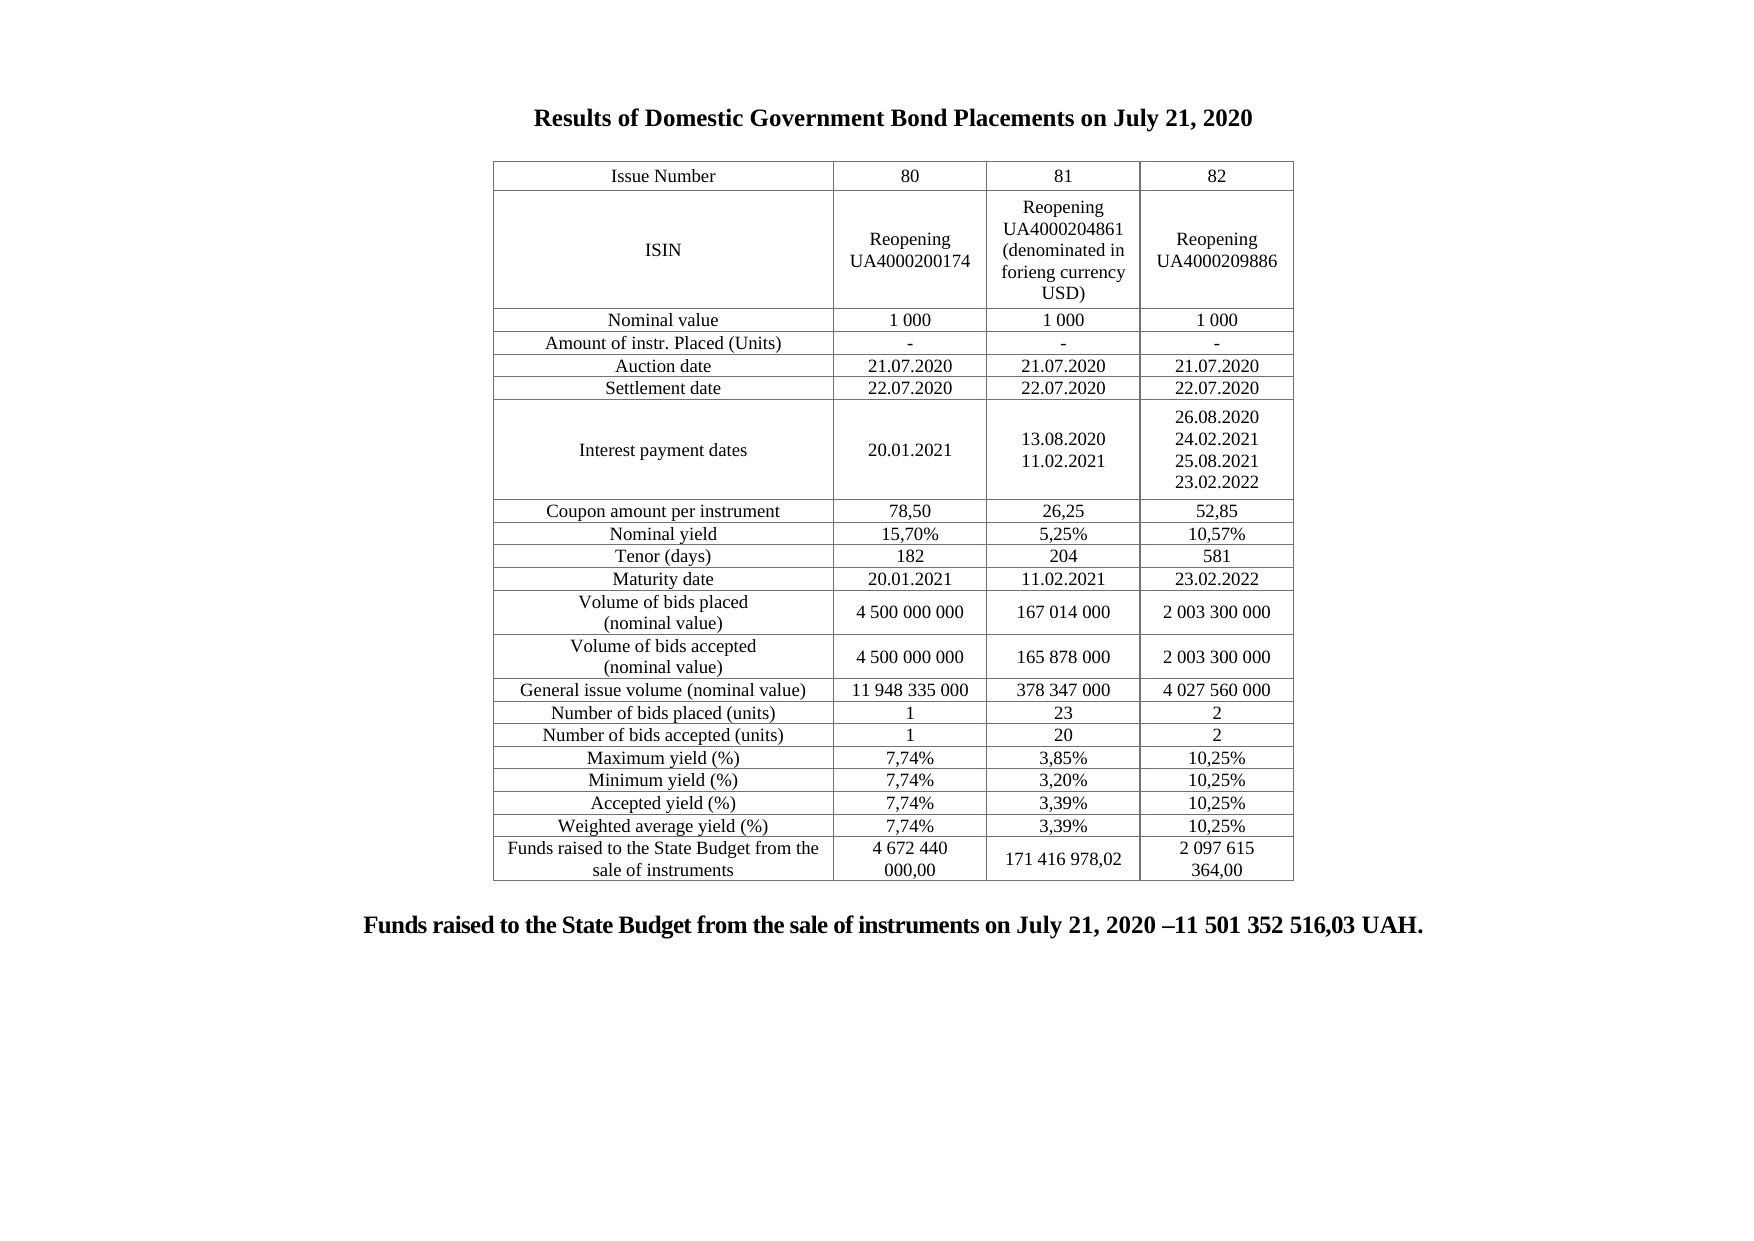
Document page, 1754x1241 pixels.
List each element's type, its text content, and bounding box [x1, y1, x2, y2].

table_cell Tenor (days) [494, 545, 833, 567]
table_cell 10,25% [1141, 815, 1293, 836]
table_cell Volume of bids accepted (nominal value) [494, 635, 833, 678]
table_cell 23.02.2022 [1141, 568, 1293, 589]
table_cell General issue volume (nominal value) [494, 679, 833, 701]
table_cell 20.01.2021 [834, 400, 986, 499]
table_cell - [987, 332, 1139, 353]
text Funds raised to the State Budget from the sale of instruments on July 21, 2020 –11 501 352 516,03 UAH. [118, 910, 1668, 939]
table_cell Auction date [494, 355, 833, 376]
table_cell 11 948 335 000 [834, 679, 986, 701]
table_cell 26,25 [987, 500, 1139, 522]
table_header 81 [987, 162, 1139, 190]
table_cell 21.07.2020 [987, 355, 1139, 376]
table_cell Reopening UA4000204861 (denominated in forieng currency USD) [987, 191, 1139, 308]
table_cell Maximum yield (%) [494, 747, 833, 768]
table_cell 2 097 615 364,00 [1141, 837, 1293, 880]
table_cell 2 003 300 000 [1141, 635, 1293, 678]
table_cell 3,85% [987, 747, 1139, 768]
table_cell 7,74% [834, 815, 986, 836]
table_cell 10,57% [1141, 523, 1293, 544]
table_cell Weighted average yield (%) [494, 815, 833, 836]
table_cell 2 003 300 000 [1141, 591, 1293, 634]
table_cell 182 [834, 545, 986, 567]
table_cell 1 000 [987, 309, 1139, 331]
table_cell 4 672 440 000,00 [834, 837, 986, 880]
table_cell 11.02.2021 [987, 568, 1139, 589]
table_cell 581 [1141, 545, 1293, 567]
table_cell ISIN [494, 191, 833, 308]
table_cell 10,25% [1141, 792, 1293, 813]
table_header Issue Number [494, 162, 833, 190]
table_cell Coupon amount per instrument [494, 500, 833, 522]
table_cell 15,70% [834, 523, 986, 544]
table_cell Nominal yield [494, 523, 833, 544]
table_cell 4 500 000 000 [834, 635, 986, 678]
table_cell Reopening UA4000209886 [1141, 191, 1293, 308]
table_cell - [834, 332, 986, 353]
table_cell Volume of bids placed (nominal value) [494, 591, 833, 634]
table_cell Amount of instr. Placed (Units) [494, 332, 833, 353]
table_cell 3,39% [987, 792, 1139, 813]
table_cell Number of bids placed (units) [494, 702, 833, 723]
table_cell 3,39% [987, 815, 1139, 836]
table_cell - [1141, 332, 1293, 353]
table_cell 22.07.2020 [1141, 377, 1293, 399]
table_cell Settlement date [494, 377, 833, 399]
table_cell 2 [1141, 724, 1293, 746]
table_cell 171 416 978,02 [987, 837, 1139, 880]
table_cell 13.08.2020 11.02.2021 [987, 400, 1139, 499]
table_header 80 [834, 162, 986, 190]
table_cell 7,74% [834, 792, 986, 813]
table_cell 26.08.2020 24.02.2021 25.08.2021 23.02.2022 [1141, 400, 1293, 499]
table_cell 204 [987, 545, 1139, 567]
table_cell 2 [1141, 702, 1293, 723]
table_cell 1 000 [834, 309, 986, 331]
table_cell Nominal value [494, 309, 833, 331]
table_cell 167 014 000 [987, 591, 1139, 634]
table_cell 10,25% [1141, 747, 1293, 768]
table_cell Number of bids accepted (units) [494, 724, 833, 746]
table_cell 52,85 [1141, 500, 1293, 522]
text Results of Domestic Government Bond Placements on July 21, 2020 [118, 103, 1668, 132]
table_header 82 [1141, 162, 1293, 190]
table_cell 4 500 000 000 [834, 591, 986, 634]
table_cell 22.07.2020 [834, 377, 986, 399]
table_cell 1 [834, 724, 986, 746]
table_cell 5,25% [987, 523, 1139, 544]
table_cell 21.07.2020 [1141, 355, 1293, 376]
table_cell 3,20% [987, 769, 1139, 791]
table_cell 10,25% [1141, 769, 1293, 791]
table_cell 7,74% [834, 747, 986, 768]
table_cell Reopening UA4000200174 [834, 191, 986, 308]
table_cell Funds raised to the State Budget from the sale of instruments [494, 837, 833, 880]
table_cell 165 878 000 [987, 635, 1139, 678]
table_cell Minimum yield (%) [494, 769, 833, 791]
table_cell 23 [987, 702, 1139, 723]
table_cell Interest payment dates [494, 400, 833, 499]
table_cell 378 347 000 [987, 679, 1139, 701]
table_cell 78,50 [834, 500, 986, 522]
table_cell 1 000 [1141, 309, 1293, 331]
table_cell 4 027 560 000 [1141, 679, 1293, 701]
table_cell Accepted yield (%) [494, 792, 833, 813]
table_cell 21.07.2020 [834, 355, 986, 376]
table_cell 1 [834, 702, 986, 723]
table_cell 22.07.2020 [987, 377, 1139, 399]
table_cell 7,74% [834, 769, 986, 791]
table_cell 20.01.2021 [834, 568, 986, 589]
table_cell Maturity date [494, 568, 833, 589]
table_cell 20 [987, 724, 1139, 746]
